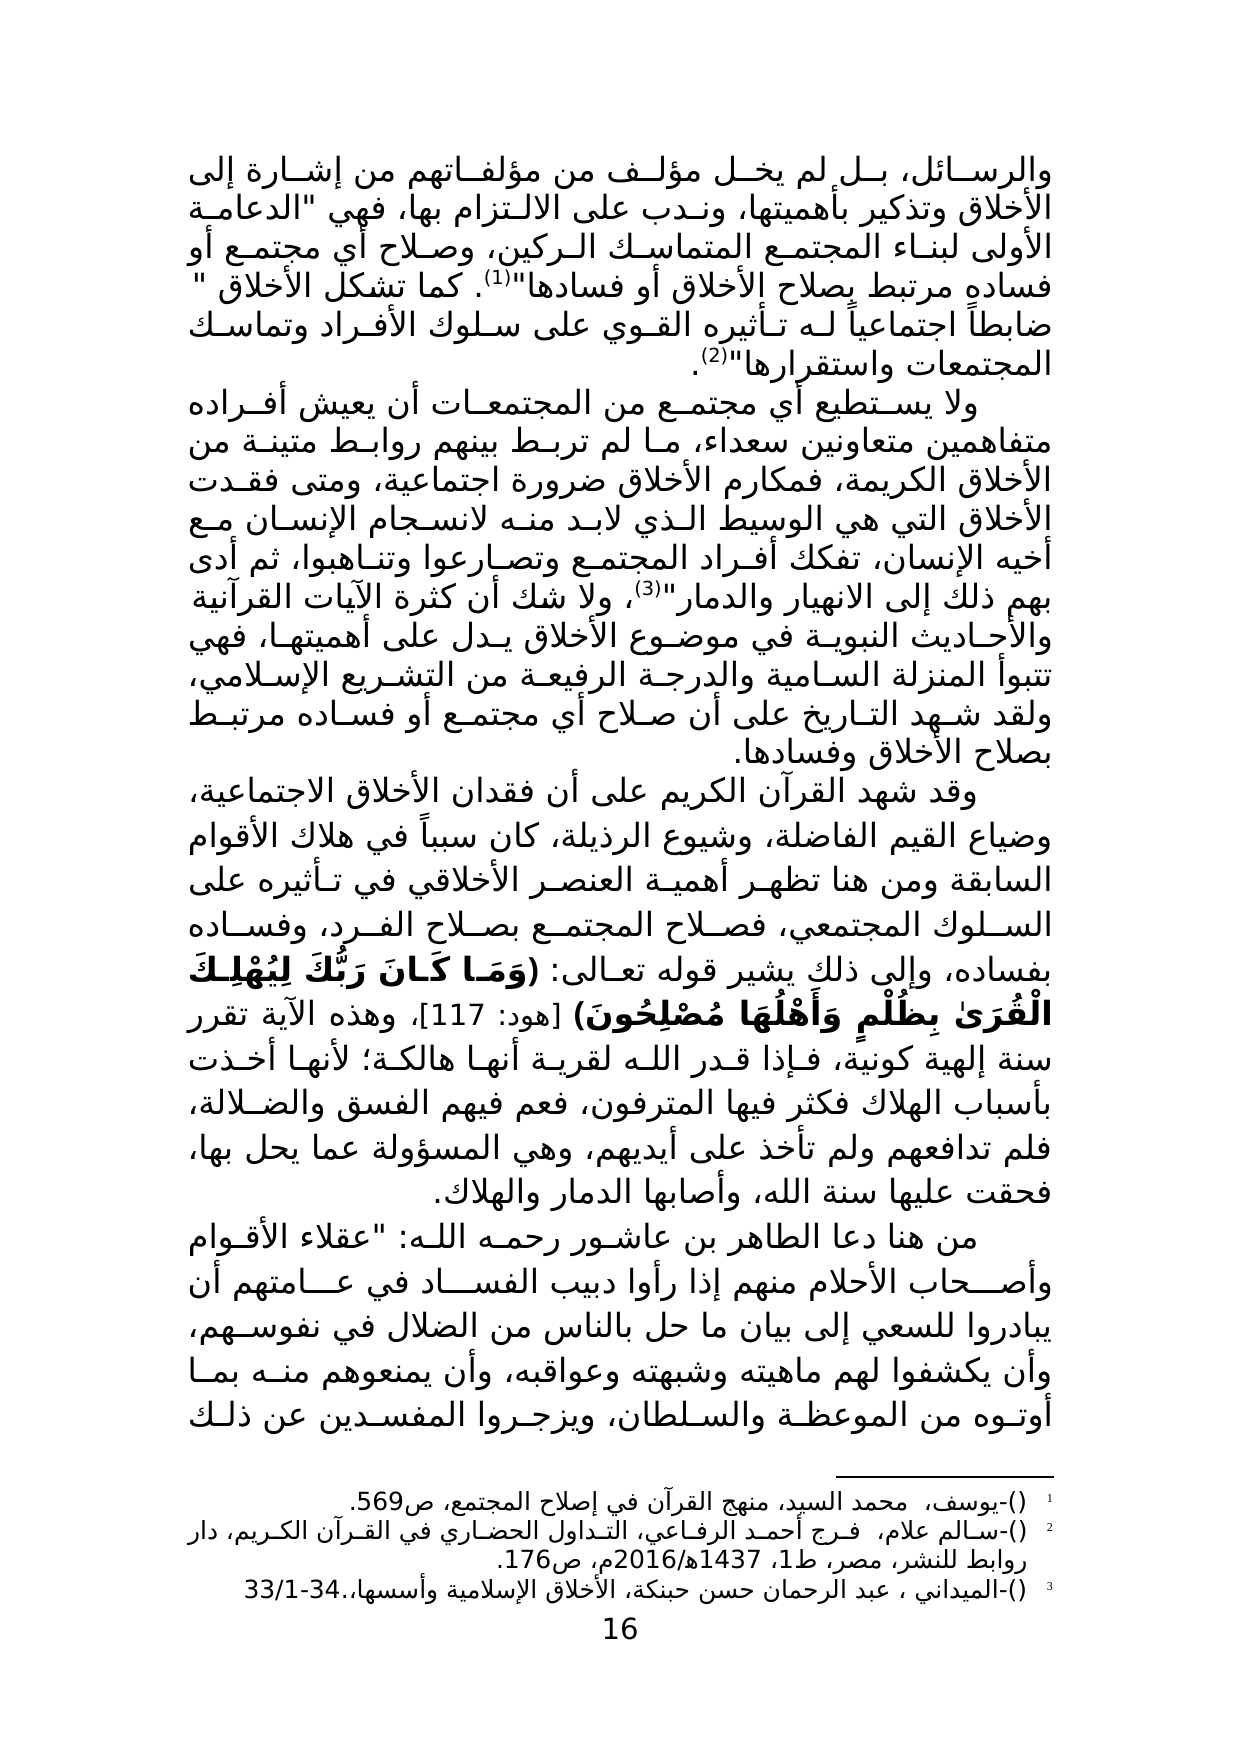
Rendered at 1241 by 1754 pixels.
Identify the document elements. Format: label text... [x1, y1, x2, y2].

text وقد شهد القرآن الكريم على أن فقدان الأخلاق الاجتماعية، وضياع القيم الفاضلة، وشيوع الرذيلة، كان سبباً في هلاك الأقوام السابقة ومن هنا تظهر أهمية العنصر الأخلاقي في تأثيره على السلوك المجتمعي، فصلاح المجتمع بصلاح الفرد، وفساده بفساده، وإلى ذلك يشير قوله تعالى: ﴿وَمَا كَانَ رَبُّكَ لِيُهْلِكَ الْقُرَىٰ بِظُلْمٍ وَأَهْلُهَا مُصْلِحُونَ﴾ [هود: 117]، وهذه الآية تقرر سنة إلهية كونية، فإذا قدر الله لقرية أنها هالكة؛ لأنها أخذت بأسباب الهلاك فكثر فيها المترفون، فعم فيهم الفسق والضلالة، فلم تدافعهم ولم تأخذ على أيديهم، وهي المسؤولة عما يحل بها، فحقت عليها سنة الله، وأصابها الدمار والهلاك. [187, 772, 1053, 1212]
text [187, 150, 1053, 383]
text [187, 1217, 1053, 1435]
text ولا يستطيع أي مجتمع من المجتمعات أن يعيش أفراده متفاهمين متعاونين سعداء، ما لم تربط بينهم روابط متينة من الأخلاق الكريمة، فمكارم الأخلاق ضرورة اجتماعية، ومتى فقدت الأخلاق التي هي الوسيط الذي لابد منه لانسجام الإنسان مع أخيه الإنسان، تفكك أفراد المجتمع وتصارعوا وتناهبوا، ثم أدى بهم ذلك إلى الانهيار والدمار"()، ولا شك أن كثرة الآيات القرآنية والأحاديث النبوية في موضوع الأخلاق يدل على أهميتها، فهي تتبوأ المنزلة السامية والدرجة الرفيعة من التشريع الإسلامي، ولقد شهد التاريخ على أن صلاح أي مجتمع أو فساده مرتبط بصلاح الأخلاق وفسادها. [187, 383, 1053, 772]
